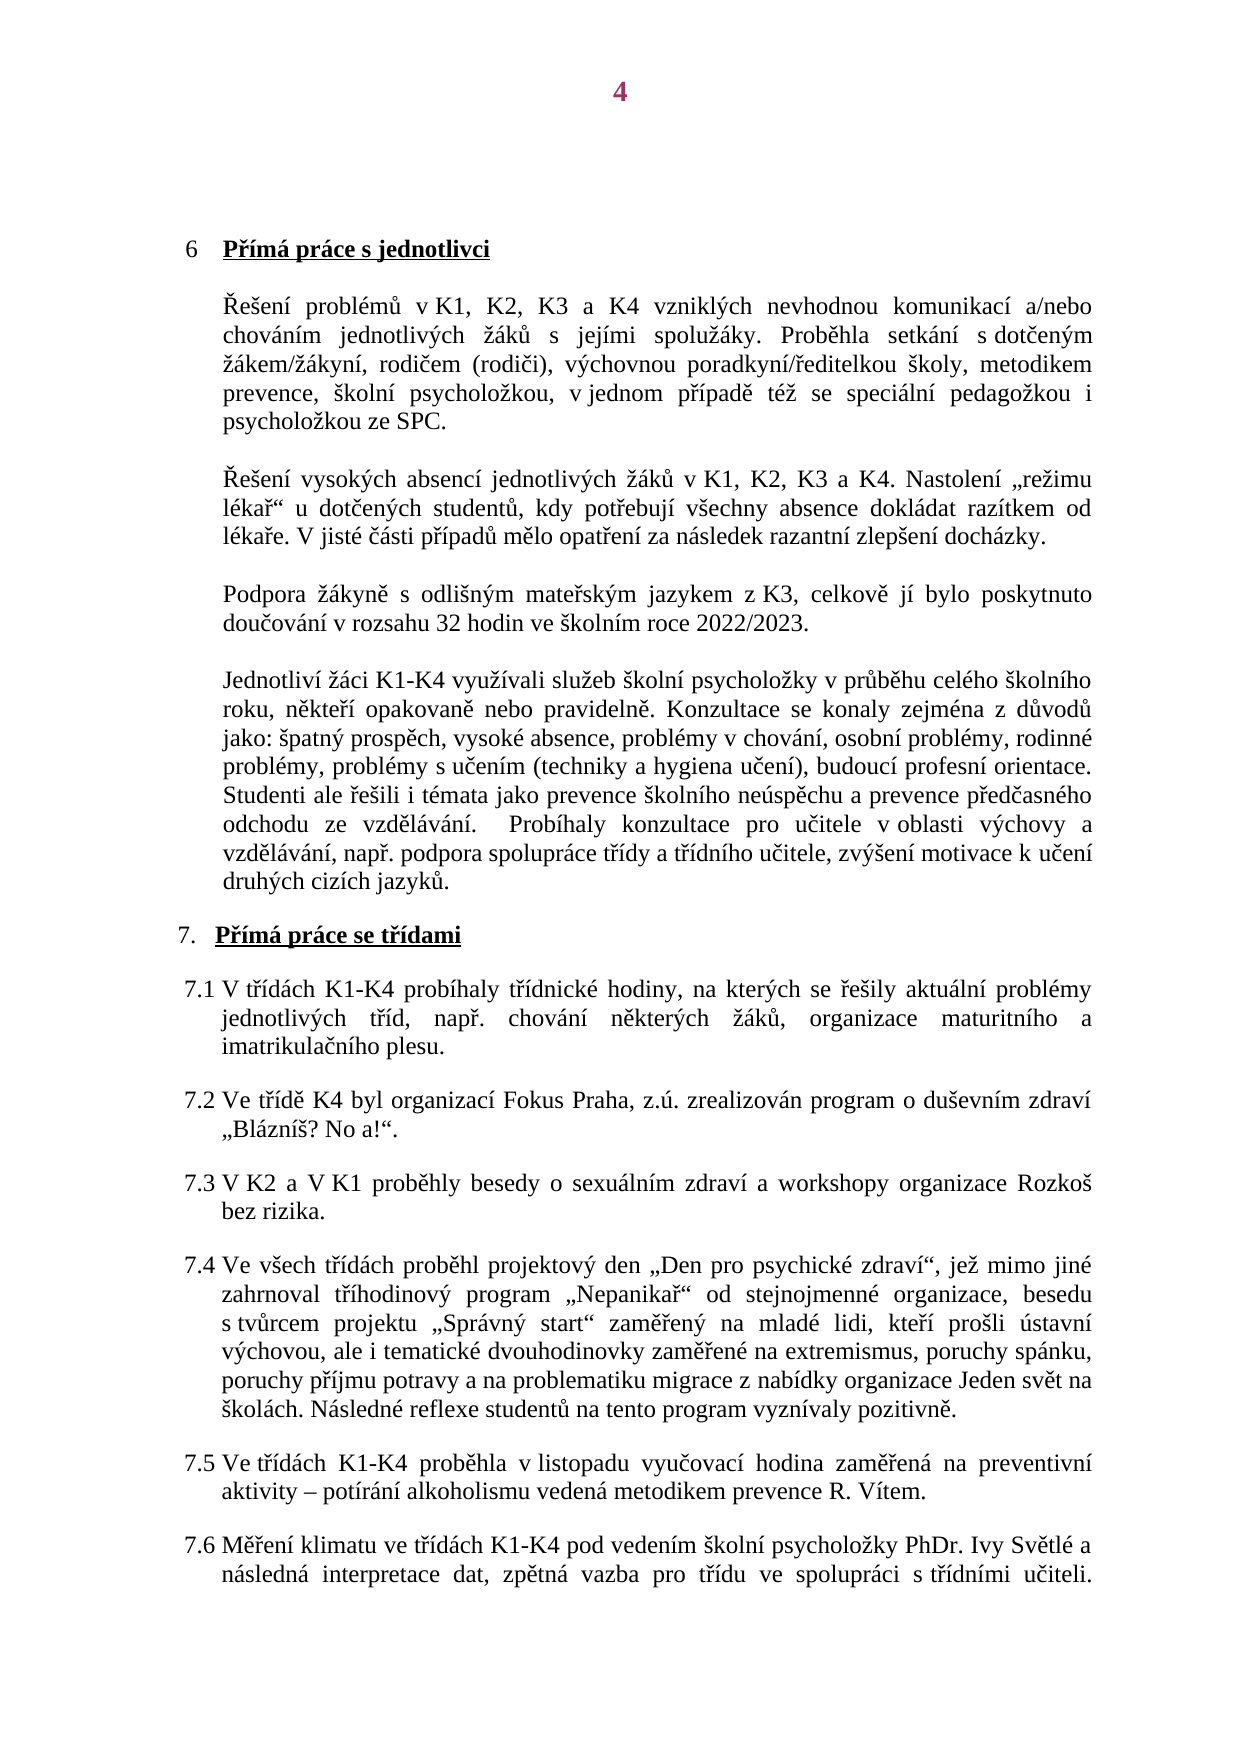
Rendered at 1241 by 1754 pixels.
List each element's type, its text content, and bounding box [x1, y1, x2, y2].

list Jednotliví žáci K1-K4 využívali služeb školní psycholožky v průběhu celého školního roku, někteří opakovaně nebo pravidelně. Konzultace se konaly zejména z důvodů jako: špatný prospěch, vysoké absence, problémy v chování, osobní problémy, rodinné problémy, problémy s učením (techniky a hygiena učení), budoucí profesní orientace. Studenti ale řešili i témata jako prevence školního neúspěchu a prevence předčasného odchodu ze vzdělávání. Probíhaly konzultace pro učitele v oblasti výchovy a vzdělávání, např. podpora spolupráce třídy a třídního učitele, zvýšení motivace k učení druhých cizích jazyků. [223, 665, 1093, 895]
list Ve všech třídách proběhl projektový den „Den pro psychické zdraví“, jež mimo jiné zahrnoval tříhodinový program „Nepanikař“ od stejnojmenné organizace, besedu s tvůrcem projektu „Správný start“ zaměřený na mladé lidi, kteří prošli ústavní výchovou, ale i tematické dvouhodinovky zaměřené na extremismus, poruchy spánku, poruchy příjmu potravy a na problematiku migrace z nabídky organizace Jeden svět na školách. Následné reflexe studentů na tento program vyznívaly pozitivně. [184, 1250, 1093, 1423]
list Řešení problémů v K1, K2, K3 a K4 vzniklých nevhodnou komunikací a/nebo chováním jednotlivých žáků s jejími spolužáky. Proběhla setkání s dotčeným žákem/žákyní, rodičem (rodiči), výchovnou poradkyní/ředitelkou školy, metodikem prevence, školní psycholožkou, v jednom případě též se speciální pedagožkou i psycholožkou ze SPC. [223, 291, 1093, 435]
list Řešení vysokých absencí jednotlivých žáků v K1, K2, K3 a K4. Nastolení „režimu lékař“ u dotčených studentů, kdy potřebují všechny absence dokládat razítkem od lékaře. V jisté části případů mělo opatření za následek razantní zlepšení docházky. [223, 464, 1093, 550]
list V K2 a V K1 proběhly besedy o sexuálním zdraví a workshopy organizace Rozkoš bez rizika. [184, 1168, 1093, 1225]
list Ve třídách K1-K4 proběhla v listopadu vyučovací hodina zaměřená na preventivní aktivity – potírání alkoholismu vedená metodikem prevence R. Vítem. [184, 1448, 1093, 1505]
list Ve třídě K4 byl organizací Fokus Praha, z.ú. zrealizován program o duševním zdraví „Blázníš? No a!“. [184, 1085, 1093, 1143]
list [184, 1530, 1093, 1588]
list V třídách K1-K4 probíhaly třídnické hodiny, na kterých se řešily aktuální problémy jednotlivých tříd, např. chování některých žáků, organizace maturitního a imatrikulačního plesu. [184, 974, 1093, 1060]
list Podpora žákyně s odlišným mateřským jazykem z K3, celkově jí bylo poskytnuto doučování v rozsahu 32 hodin ve školním roce 2022/2023. [223, 579, 1093, 636]
list Přímá práce s jednotlivci [185, 234, 1093, 263]
list Přímá práce se třídami [177, 920, 1093, 949]
